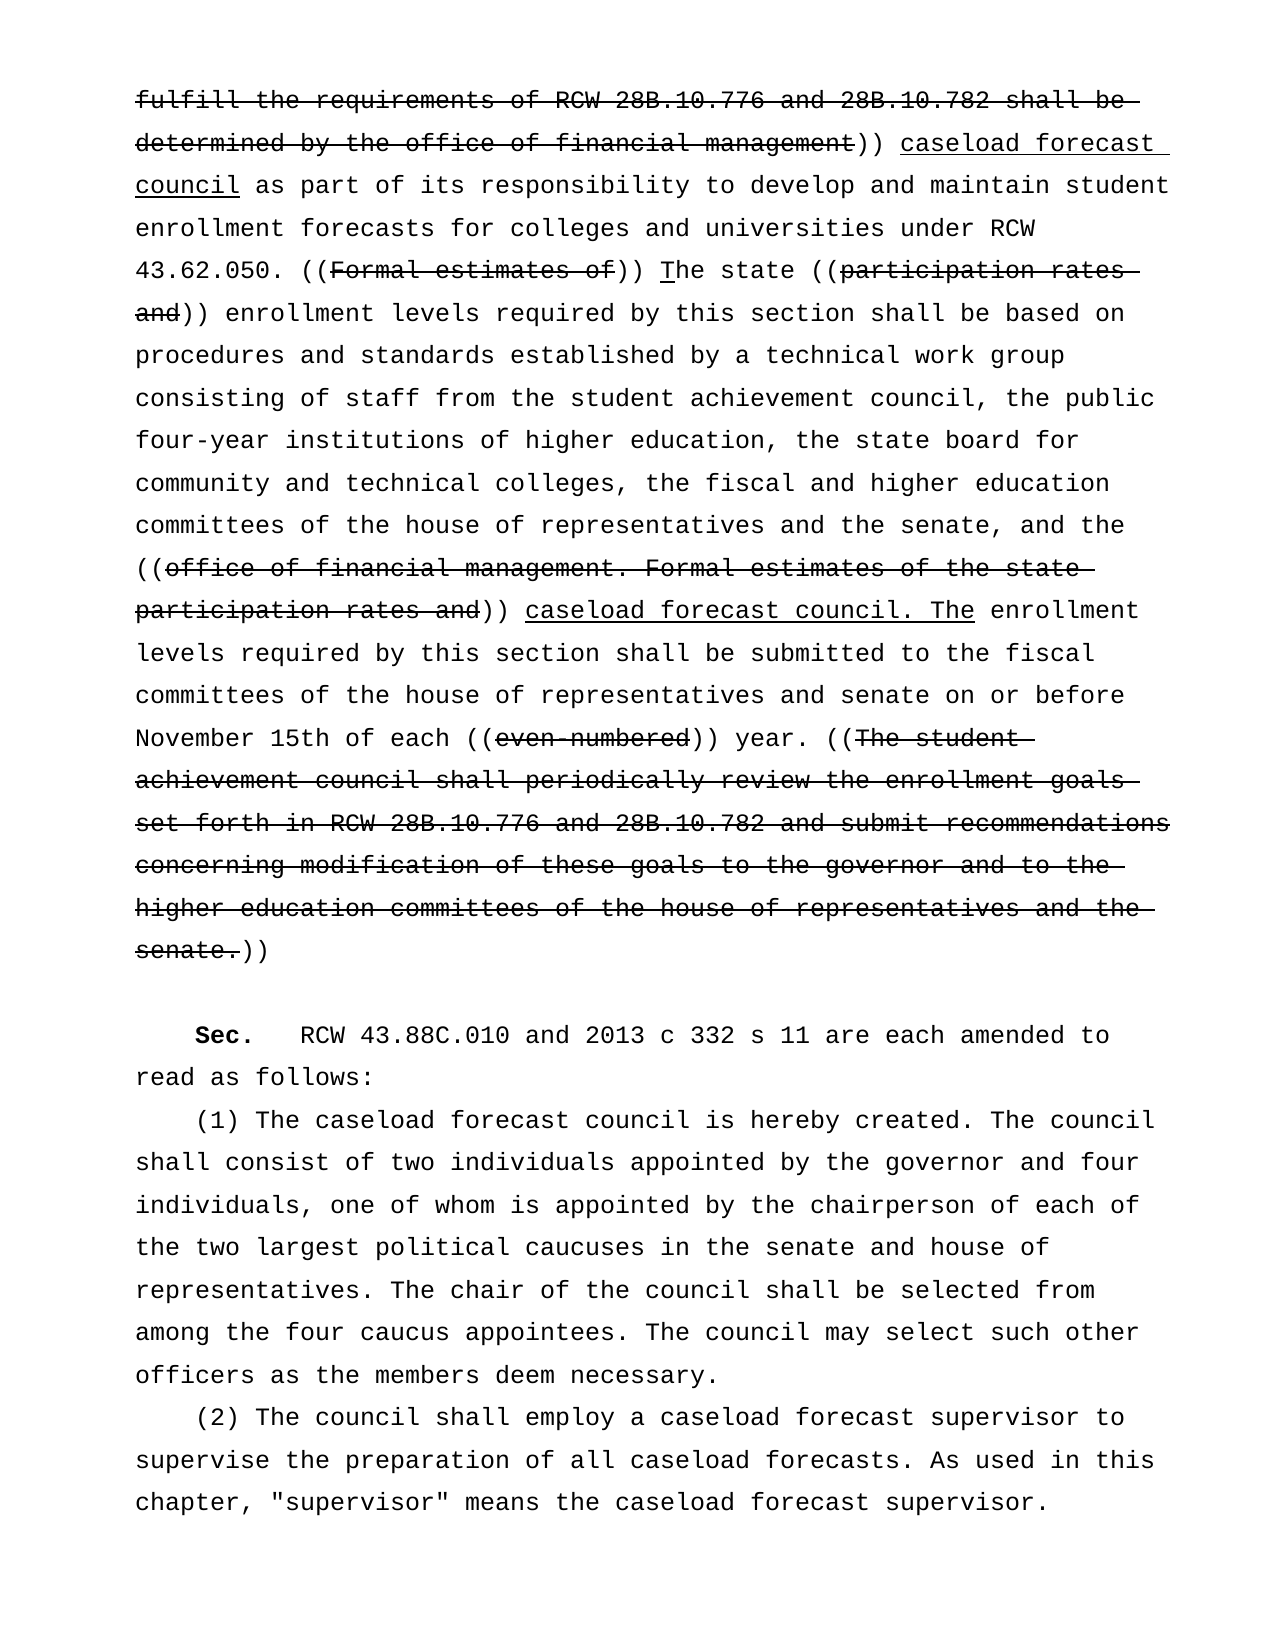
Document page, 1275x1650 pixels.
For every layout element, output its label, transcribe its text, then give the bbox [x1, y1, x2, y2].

text Sec. RCW 43.88C.010 and 2013 c 332 s 11 are each amended to read as follows: [135, 1009, 1170, 1094]
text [135, 75, 1170, 824]
text (2) The council shall employ a caseload forecast supervisor to supervise the preparation of all caseload forecasts. As used in this chapter, "supervisor" means the caseload forecast supervisor. [135, 1392, 1170, 1519]
text (1) The caseload forecast council is hereby created. The council shall consist of two individuals appointed by the governor and four individuals, one of whom is appointed by the chairperson of each of the two largest political caucuses in the senate and house of representatives. The chair of the council shall be selected from among the four caucus appointees. The council may select such other officers as the members deem necessary. [135, 1094, 1170, 1392]
